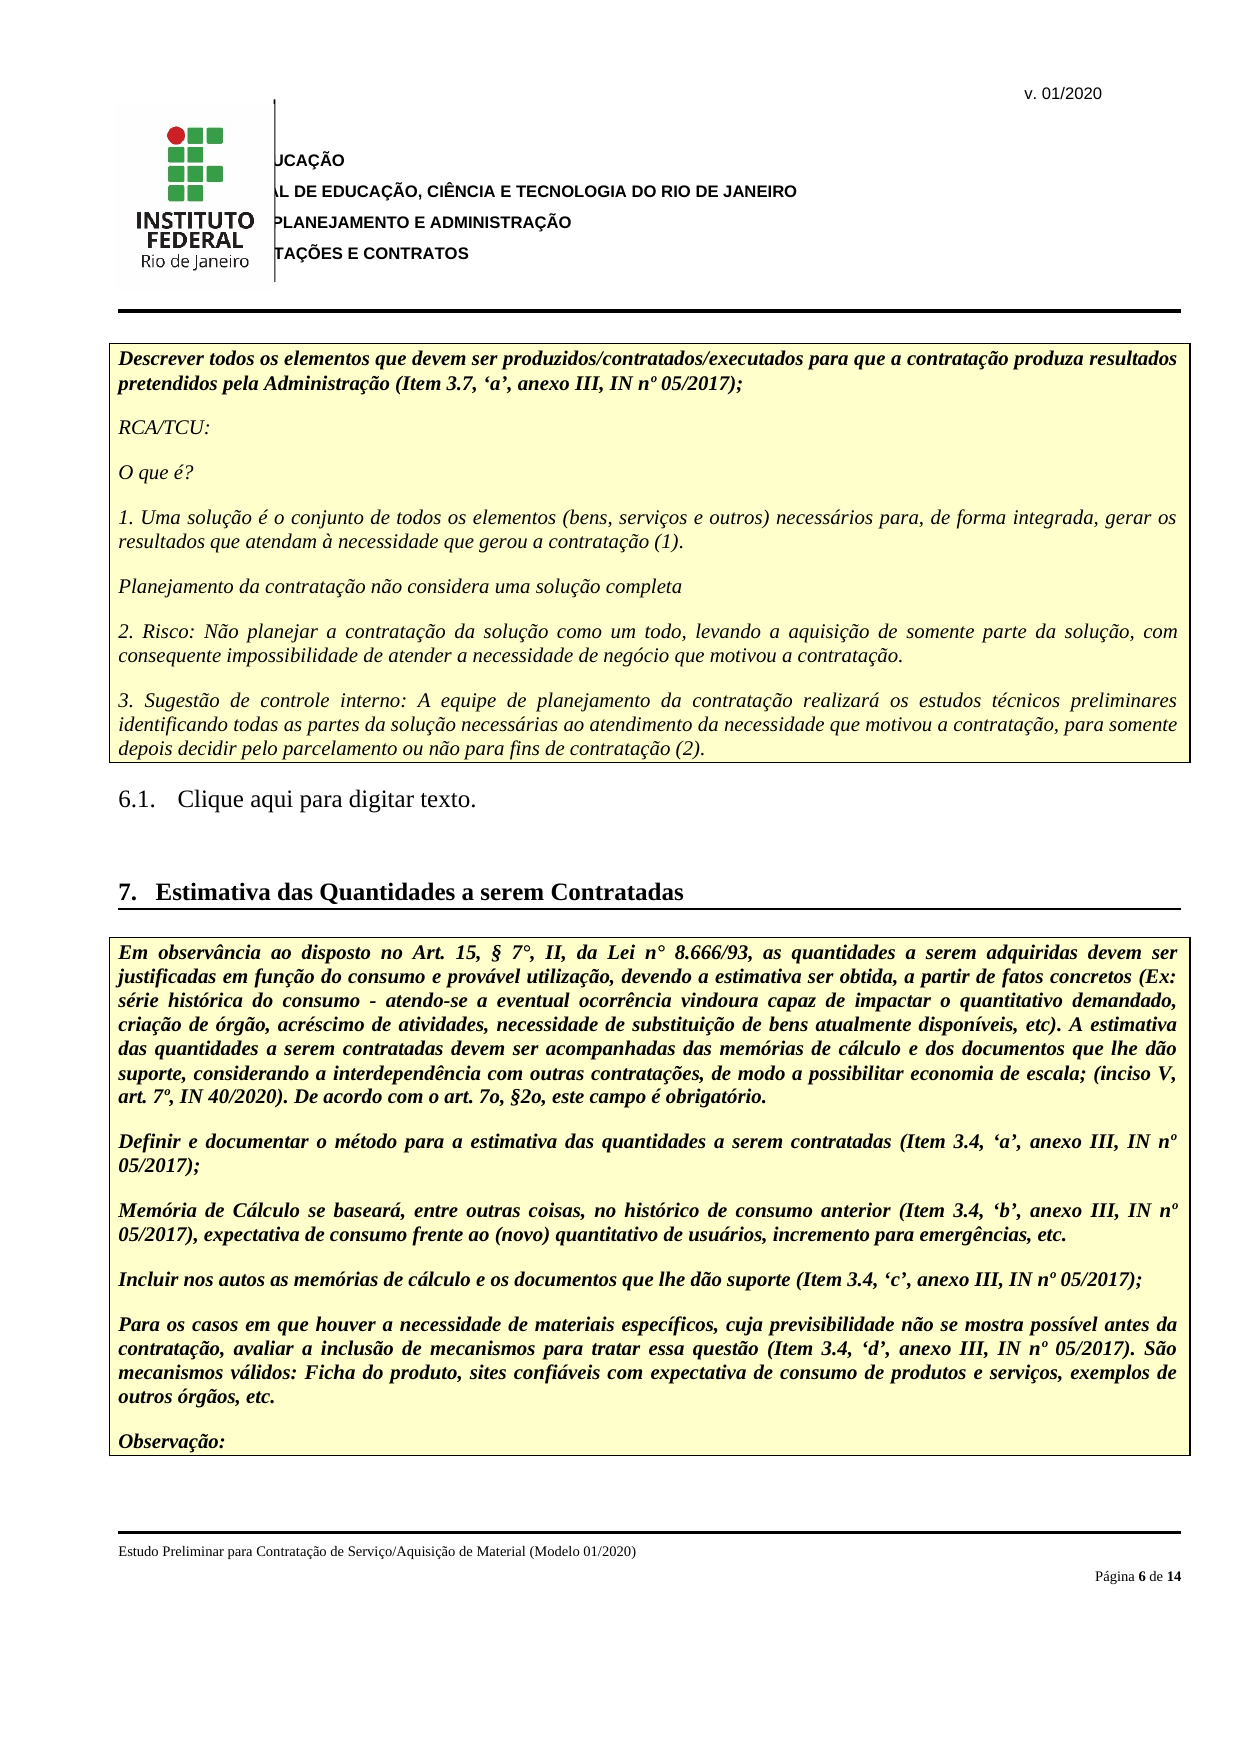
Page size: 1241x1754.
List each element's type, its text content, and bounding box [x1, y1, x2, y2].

subtitle Estimativa das Quantidades a serem Contratadas [118, 877, 1181, 908]
text Definir e documentar o método para a estimativa das quantidades a serem contratadas (Item 3.4, ‘a’, anexo III, IN nº 05/2017); [110, 1126, 1189, 1177]
text Observação: [110, 1426, 1189, 1455]
picture [111, 104, 275, 289]
text 2. Risco: Não planejar a contratação da solução como um todo, levando a aquisição de somente parte da solução, com consequente impossibilidade de atender a necessidade de negócio que motivou a contratação. [110, 616, 1189, 667]
text 3. Sugestão de controle interno: A equipe de planejamento da contratação realizará os estudos técnicos preliminares identificando todas as partes da solução necessárias ao atendimento da necessidade que motivou a contratação, para somente depois decidir pelo parcelamento ou não para fins de contratação (2). [110, 685, 1189, 762]
text Planejamento da contratação não considera uma solução completa [110, 571, 1189, 598]
text RCA/TCU: [110, 412, 1189, 439]
text Para os casos em que houver a necessidade de materiais específicos, cuja previsibilidade não se mostra possível antes da contratação, avaliar a inclusão de mecanismos para tratar essa questão (Item 3.4, ‘d’, anexo III, IN nº 05/2017). São mecanismos válidos: Ficha do produto, sites confiáveis com expectativa de consumo de produtos e serviços, exemplos de outros órgãos, etc. [110, 1309, 1189, 1408]
text 1. Uma solução é o conjunto de todos os elementos (bens, serviços e outros) necessários para, de forma integrada, gerar os resultados que atendam à necessidade que gerou a contratação (1). [110, 502, 1189, 553]
text O que é? [110, 457, 1189, 484]
text Incluir nos autos as memórias de cálculo e os documentos que lhe dão suporte (Item 3.4, ‘c’, anexo III, IN nº 05/2017); [110, 1264, 1189, 1291]
text Memória de Cálculo se baseará, entre outras coisas, no histórico de consumo anterior (Item 3.4, ‘b’, anexo III, IN nº 05/2017), expectativa de consumo frente ao (novo) quantitativo de usuários, incremento para emergências, etc. [110, 1195, 1189, 1246]
text Em observância ao disposto no Art. 15, § 7°, II, da Lei n° 8.666/93, as quantidades a serem adquiridas devem ser justificadas em função do consumo e provável utilização, devendo a estimativa ser obtida, a partir de fatos concretos (Ex: série histórica do consumo - atendo-se a eventual ocorrência vindoura capaz de impactar o quantitativo demandado, criação de órgão, acréscimo de atividades, necessidade de substituição de bens atualmente disponíveis, etc). A estimativa das quantidades a serem contratadas devem ser acompanhadas das memórias de cálculo e dos documentos que lhe dão suporte, considerando a interdependência com outras contratações, de modo a possibilitar economia de escala; (inciso V, art. 7º, IN 40/2020). De acordo com o art. 7o, §2o, este campo é obrigatório. [110, 938, 1189, 1108]
text Descrever todos os elementos que devem ser produzidos/contratados/executados para que a contratação produza resultados pretendidos pela Administração (Item 3.7, ‘a’, anexo III, IN nº 05/2017); [110, 344, 1189, 394]
